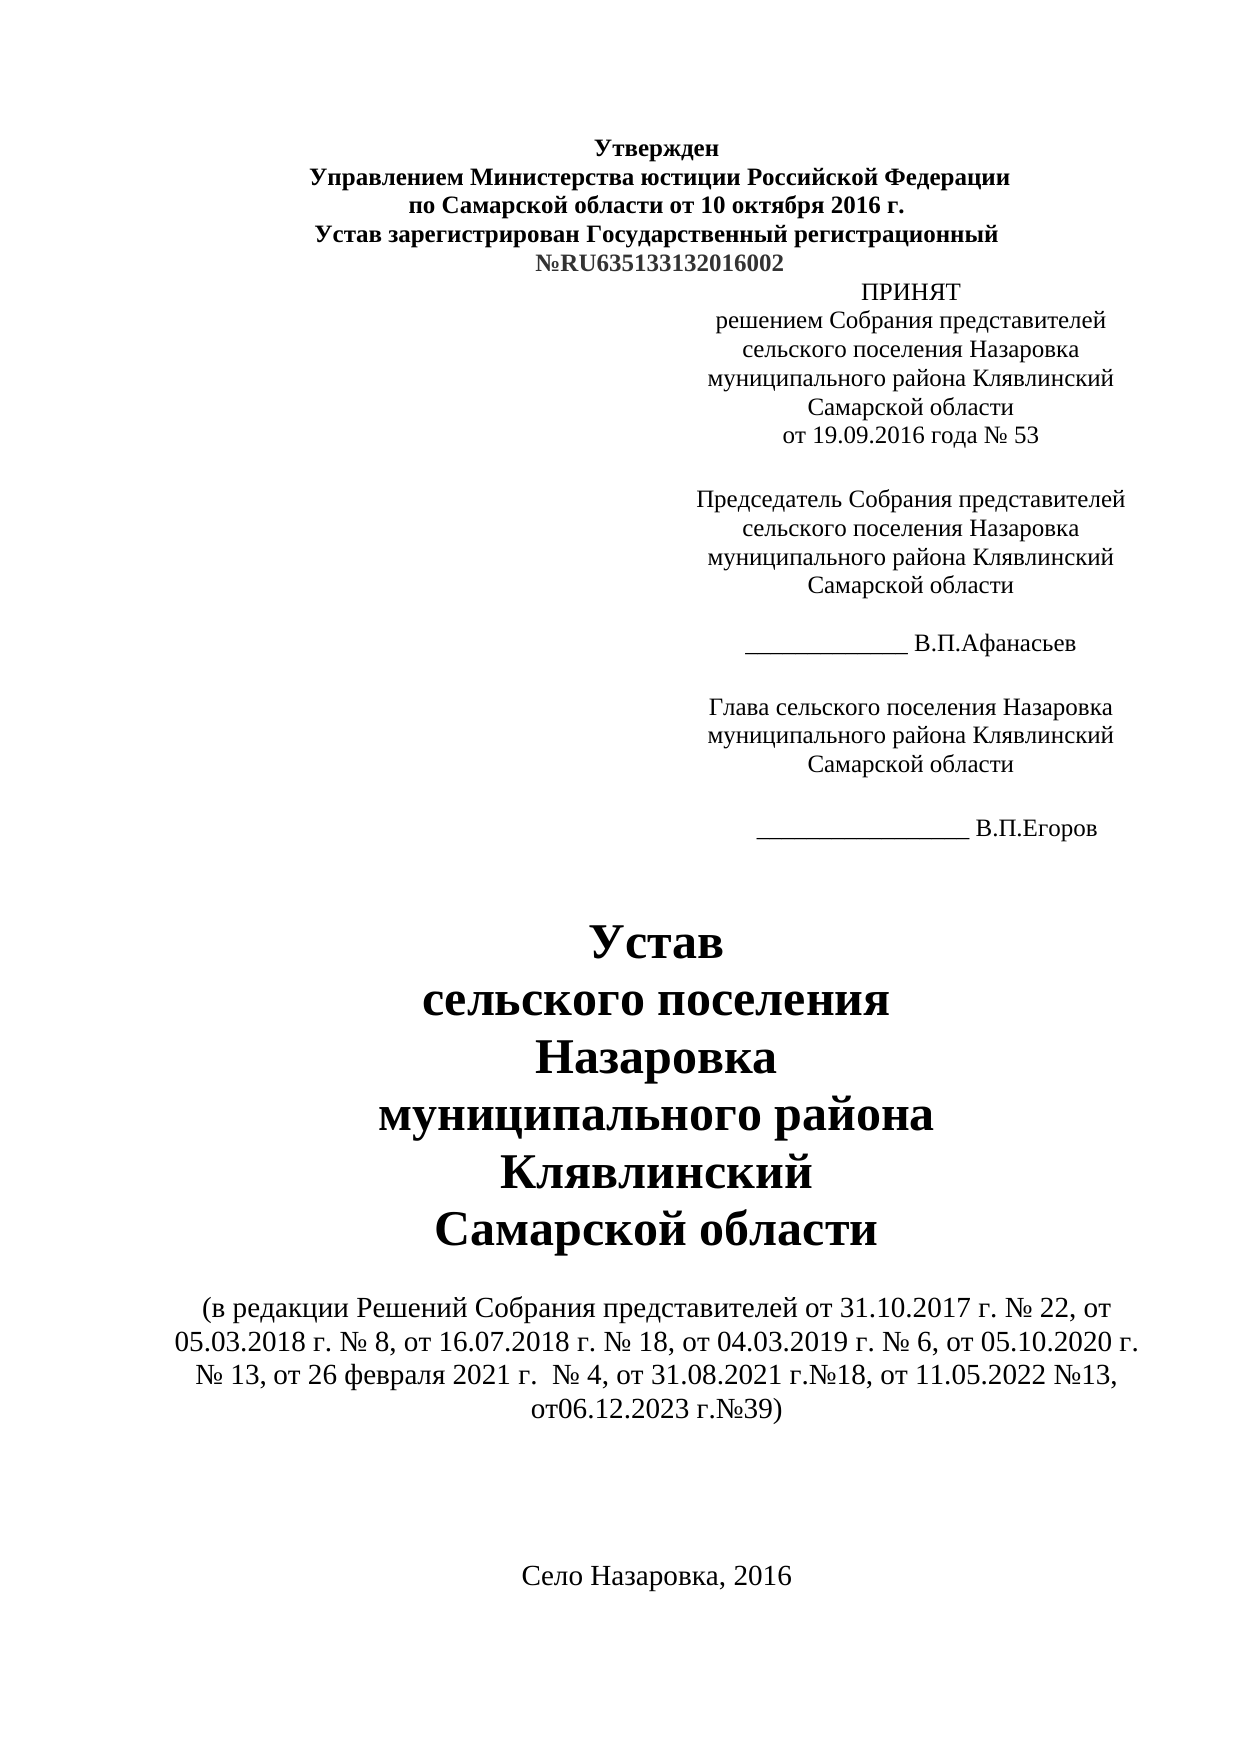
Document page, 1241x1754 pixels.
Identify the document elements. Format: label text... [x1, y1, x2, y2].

text по Самарской области от 10 октября 2016 г. [169, 190, 1144, 219]
text Село Назаровка, 2016 [169, 1558, 1144, 1592]
text Назаровка [169, 1027, 1144, 1084]
text Клявлинский [169, 1142, 1144, 1199]
text сельского поселения [169, 969, 1144, 1027]
table_header ПРИНЯТ решением Собрания представителей сельского поселения Назаровка муниципального района Клявлинский Самарской области от 19.09.2016 года № 53 Председатель Собрания представителей сельского поселения Назаровка муниципального района Клявлинский Самарской области _____________ В.П.Афанасьев Глава сельского поселения Назаровка муниципального района Клявлинский Самарской области _________________ В.П.Егоров [657, 277, 1165, 883]
text муниципального района [169, 1084, 1144, 1142]
text Самарской области [169, 1199, 1144, 1257]
text №RU635133132016002 [169, 248, 1144, 277]
text Устав [169, 912, 1144, 969]
text (в редакции Решений Собрания представителей от 31.10.2017 г. № 22, от 05.03.2018 г. № 8, от 16.07.2018 г. № 18, от 04.03.2019 г. № 6, от 05.10.2020 г. № 13, от 26 февраля 2021 г. № 4, от 31.08.2021 г.№18, от 11.05.2022 №13, от06.12.2023 г.№39) [169, 1290, 1144, 1424]
text Утвержден [169, 133, 1144, 162]
text Управлением Министерства юстиции Российской Федерации [169, 162, 1144, 190]
text Устав зарегистрирован Государственный регистрационный [169, 219, 1144, 248]
